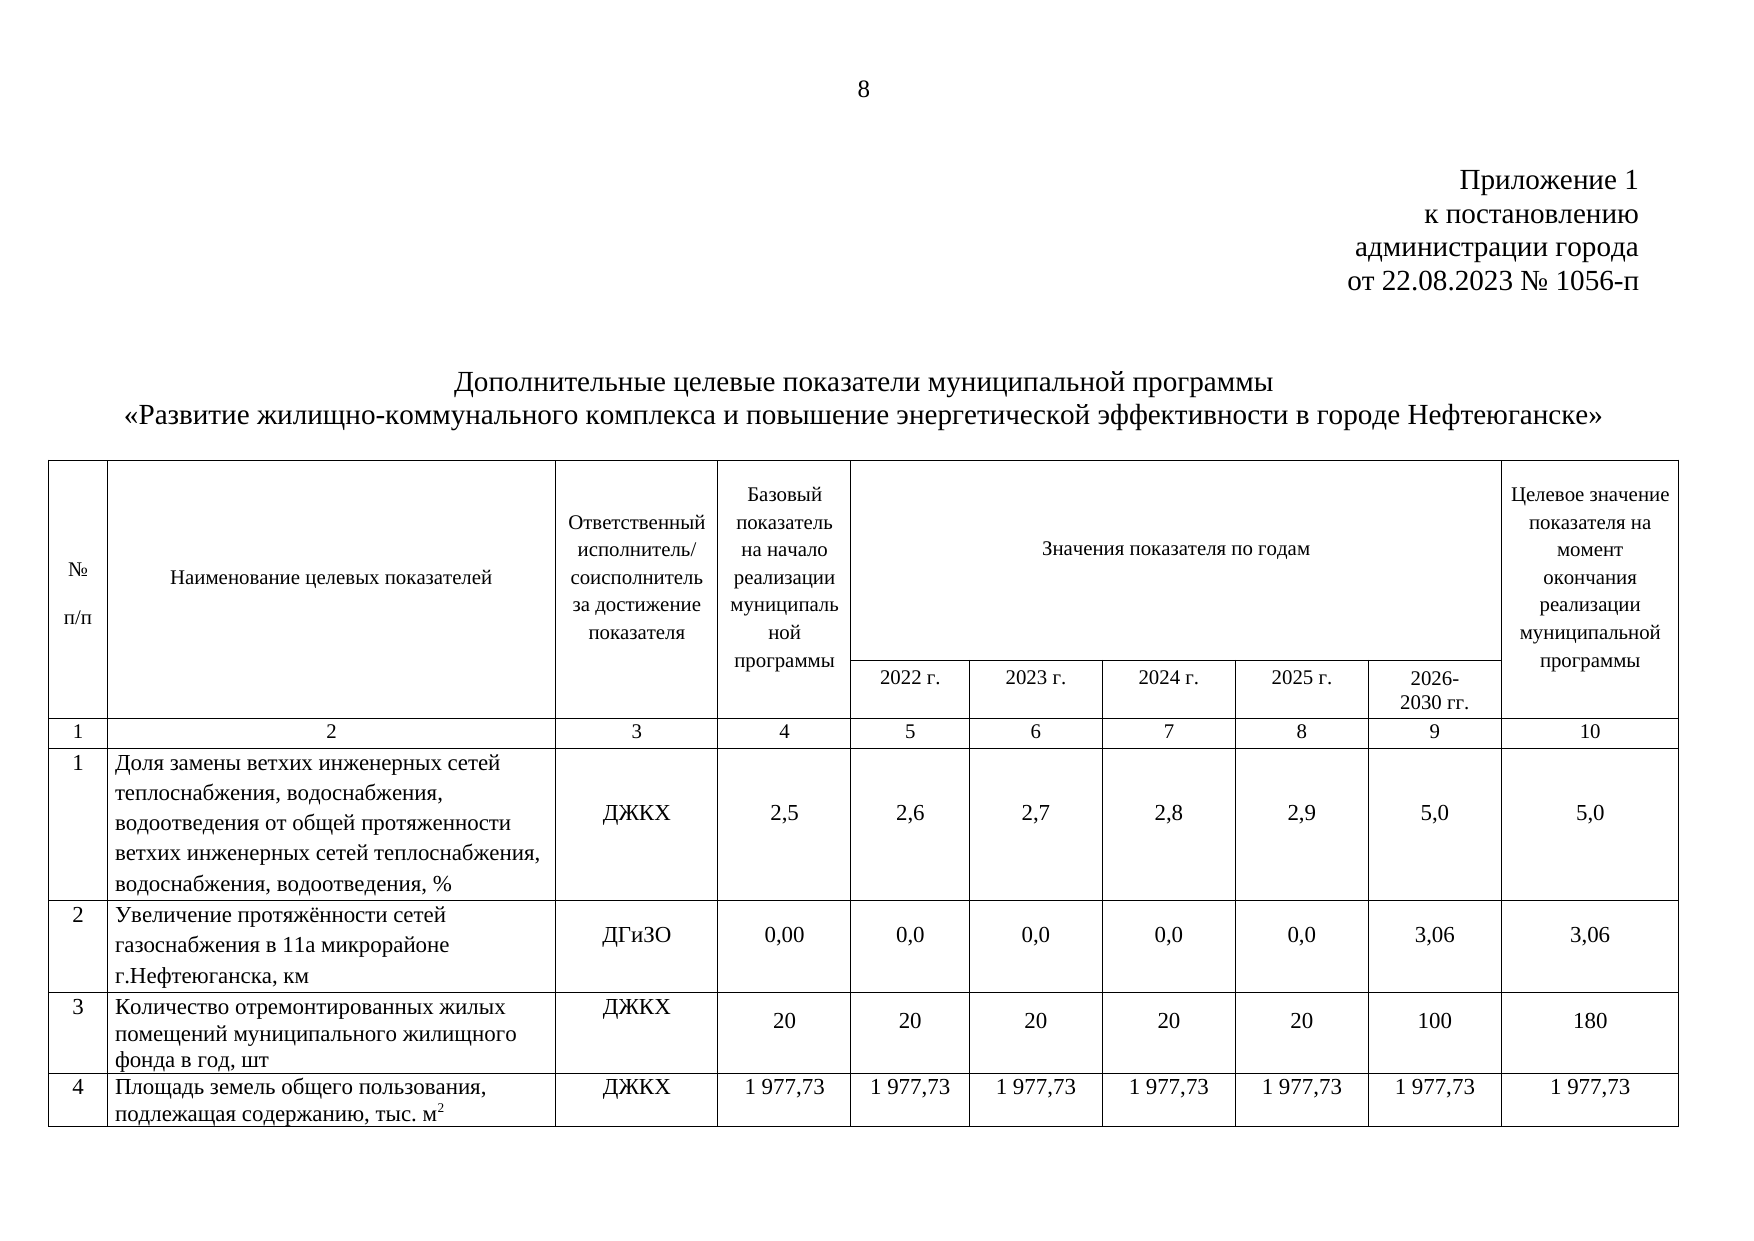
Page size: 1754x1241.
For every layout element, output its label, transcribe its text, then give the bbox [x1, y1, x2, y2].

table_cell ДЖКХ [556, 749, 717, 900]
table_header Значения показателя по годам [851, 461, 1501, 660]
table_cell 4 [49, 1074, 107, 1126]
text администрации города [89, 229, 1639, 263]
table_cell 2,8 [1103, 749, 1235, 900]
table_cell 1 977,73 [718, 1074, 850, 1126]
text от 22.08.2023 № 1056-п [1270, 263, 1639, 297]
table_cell 20 [851, 993, 969, 1072]
table_cell 2025 г. [1236, 661, 1368, 718]
table_cell Количество отремонтированных жилых помещений муниципального жилищного фонда в год, шт [108, 993, 555, 1072]
table_cell 2,9 [1236, 749, 1368, 900]
table_cell 2024 г. [1103, 661, 1235, 718]
text Приложение 1 [89, 162, 1639, 196]
table_header № п/п [49, 461, 107, 718]
table_cell 1 [49, 749, 107, 900]
table_cell 2,7 [970, 749, 1102, 900]
table_cell 3,06 [1369, 901, 1501, 992]
table_cell 2,6 [851, 749, 969, 900]
table_cell 2 [108, 719, 555, 748]
table_cell 0,0 [851, 901, 969, 992]
table_header Ответственный исполнитель/ соисполнитель за достижение показателя [556, 461, 717, 718]
table_cell 20 [1103, 993, 1235, 1072]
table_cell Увеличение протяжённости сетей газоснабжения в 11а микрорайоне г.Нефтеюганска, км [108, 901, 555, 992]
table_cell 1 977,73 [1103, 1074, 1235, 1126]
table_cell 10 [1502, 719, 1678, 748]
text к постановлению [89, 196, 1639, 229]
table_cell 4 [718, 719, 850, 748]
table_cell 2 [49, 901, 107, 992]
table_cell 2,5 [718, 749, 850, 900]
table_cell 20 [1236, 993, 1368, 1072]
table_cell 3 [49, 993, 107, 1072]
table_cell 0,0 [1236, 901, 1368, 992]
table_cell Доля замены ветхих инженерных сетей теплоснабжения, водоснабжения, водоотведения от общей протяженности ветхих инженерных сетей теплоснабжения, водоснабжения, водоотведения, % [108, 749, 555, 900]
table_cell 5 [851, 719, 969, 748]
table_cell ДГиЗО [556, 901, 717, 992]
table_header Базовый показатель на начало реализации муниципальной программы [718, 461, 850, 718]
table_cell 2023 г. [970, 661, 1102, 718]
table_cell 1 977,73 [1369, 1074, 1501, 1126]
table_cell 1 977,73 [1236, 1074, 1368, 1126]
table_cell 20 [970, 993, 1102, 1072]
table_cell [108, 1074, 555, 1126]
text Дополнительные целевые показатели муниципальной программы [89, 364, 1639, 397]
table_cell 0,00 [718, 901, 850, 992]
table_cell 2022 г. [851, 661, 969, 718]
table_cell 5,0 [1369, 749, 1501, 900]
table_cell 1 977,73 [851, 1074, 969, 1126]
table_cell 8 [1236, 719, 1368, 748]
table_cell 1 [49, 719, 107, 748]
table_header Наименование целевых показателей [108, 461, 555, 718]
table_cell 100 [1369, 993, 1501, 1072]
text «Развитие жилищно-коммунального комплекса и повышение энергетической эффективности в городе Нефтеюганске» [89, 397, 1639, 431]
table_cell 0,0 [1103, 901, 1235, 992]
table_header Целевое значение показателя на момент окончания реализации муниципальной программы [1502, 461, 1678, 718]
table_cell 1 977,73 [1502, 1074, 1678, 1126]
table_cell ДЖКХ [556, 993, 717, 1072]
table_cell 2026- 2030 гг. [1369, 661, 1501, 718]
table_cell 3,06 [1502, 901, 1678, 992]
table_cell 180 [1502, 993, 1678, 1072]
table_cell 20 [718, 993, 850, 1072]
table_cell 6 [970, 719, 1102, 748]
table_cell ДЖКХ [556, 1074, 717, 1126]
table_cell 5,0 [1502, 749, 1678, 900]
table_cell 1 977,73 [970, 1074, 1102, 1126]
table_cell 7 [1103, 719, 1235, 748]
table_cell 3 [556, 719, 717, 748]
table_cell 0,0 [970, 901, 1102, 992]
table_cell 9 [1369, 719, 1501, 748]
